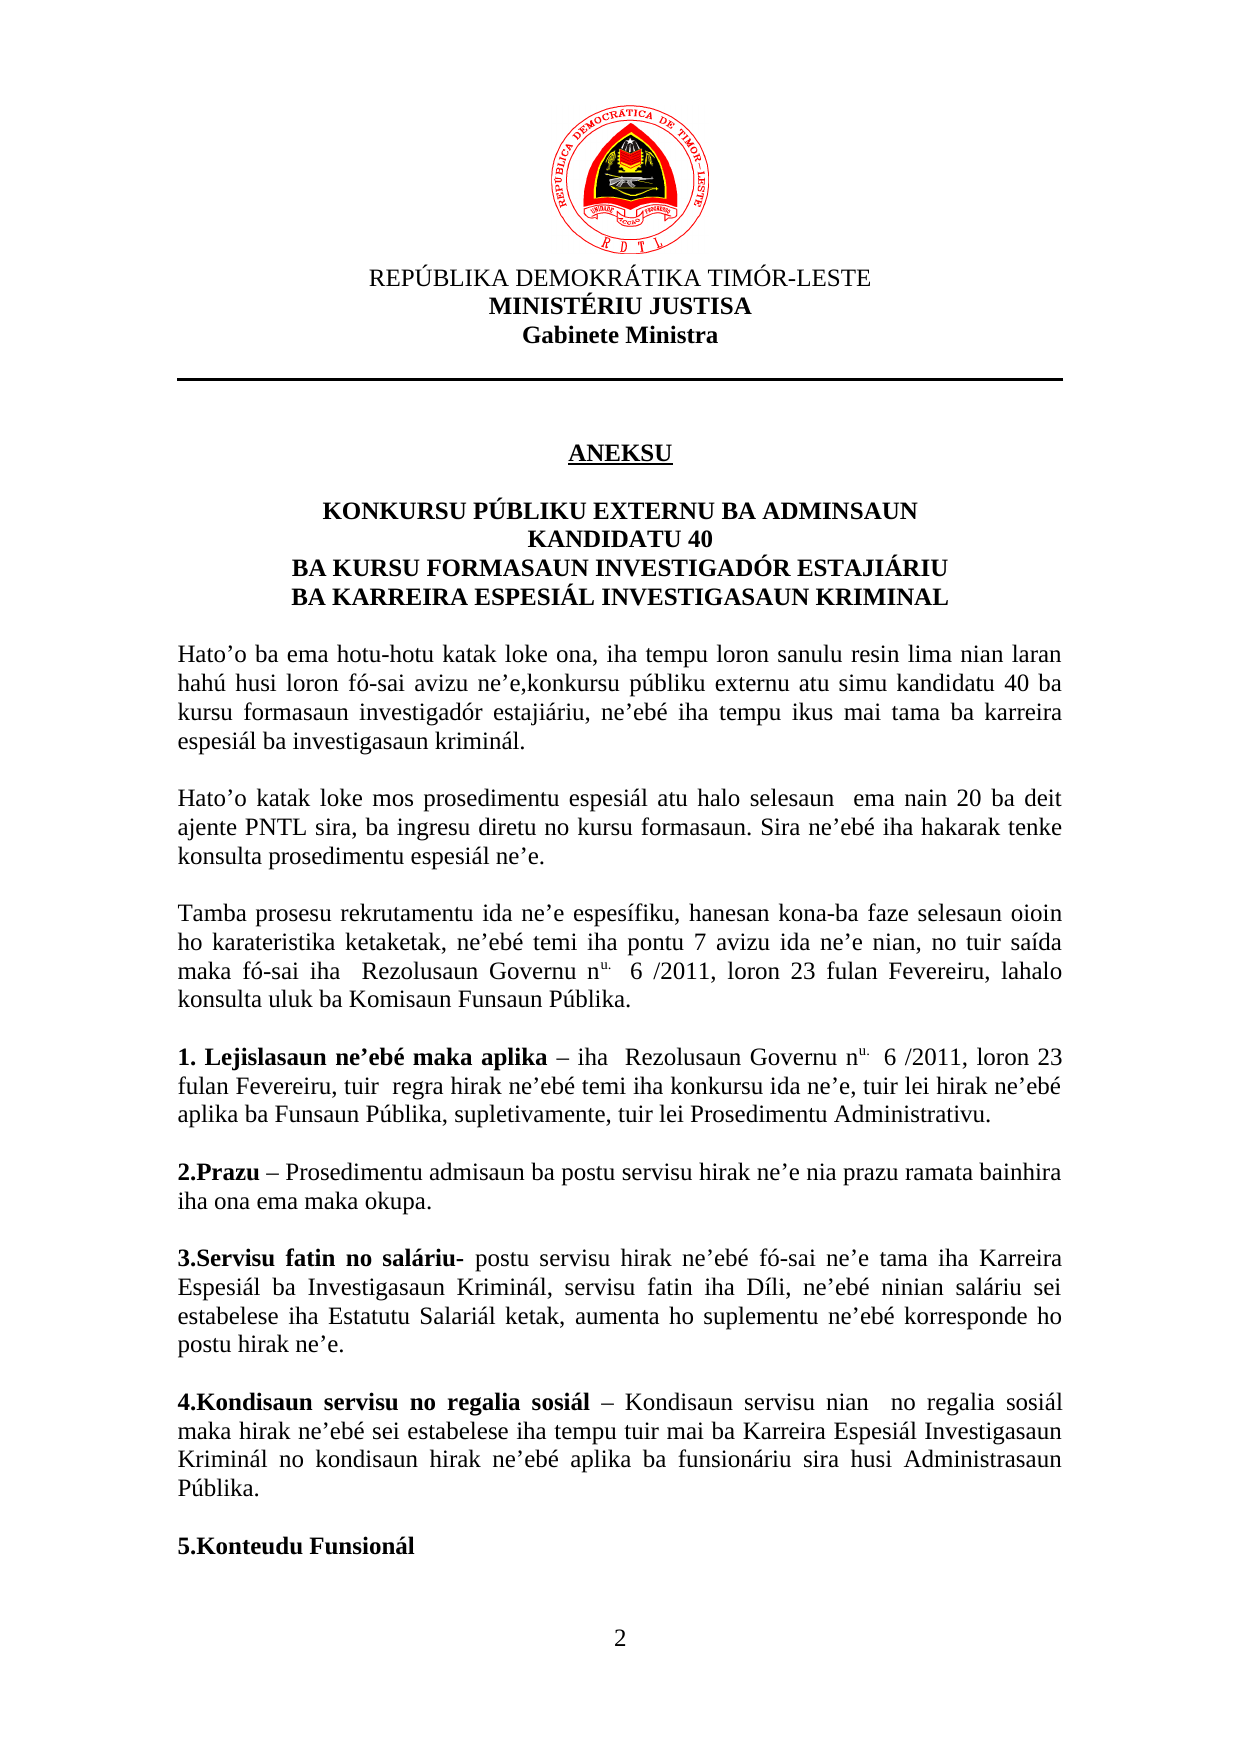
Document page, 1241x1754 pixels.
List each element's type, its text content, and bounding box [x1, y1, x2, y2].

text 1. Lejislasaun ne’ebé maka aplika – iha Rezolusaun Governu nu. 6 /2011, loron 23 fulan Fevereiru, tuir regra hirak ne’ebé temi iha konkursu ida ne’e, tuir lei hirak ne’ebé aplika ba Funsaun Públika, supletivamente, tuir lei Prosedimentu Administrativu. [177, 1042, 1063, 1128]
text 2.Prazu – Prosedimentu admisaun ba postu servisu hirak ne’e nia prazu ramata bainhira iha ona ema maka okupa. [177, 1157, 1063, 1214]
text BA KARREIRA ESPESIÁL INVESTIGASAUN KRIMINAL [177, 582, 1063, 611]
text 4.Kondisaun servisu no regalia sosiál – Kondisaun servisu nian no regalia sosiál maka hirak ne’ebé sei estabelese iha tempu tuir mai ba Karreira Espesiál Investigasaun Kriminál no kondisaun hirak ne’ebé aplika ba funsionáriu sira husi Administrasaun Públika. [177, 1387, 1063, 1502]
text Tamba prosesu rekrutamentu ida ne’e espesífiku, hanesan kona-ba faze selesaun oioin ho karateristika ketaketak, ne’ebé temi iha pontu 7 avizu ida ne’e nian, no tuir saída maka fó-sai iha Rezolusaun Governu nu. 6 /2011, loron 23 fulan Fevereiru, lahalo konsulta uluk ba Komisaun Funsaun Públika. [177, 898, 1063, 1013]
text 5.Konteudu Funsionál [177, 1531, 1063, 1559]
text Hato’o katak loke mos prosedimentu espesiál atu halo selesaun ema nain 20 ba deit ajente PNTL sira, ba ingresu diretu no kursu formasaun. Sira ne’ebé iha hakarak tenke konsulta prosedimentu espesiál ne’e. [177, 783, 1063, 869]
text Gabinete Ministra [177, 320, 1063, 349]
text Hato’o ba ema hotu-hotu katak loke ona, iha tempu loron sanulu resin lima nian laran hahú husi loron fó-sai avizu ne’e,konkursu públiku externu atu simu kandidatu 40 ba kursu formasaun investigadór estajiáriu, ne’ebé iha tempu ikus mai tama ba karreira espesiál ba investigasaun kriminál. [177, 639, 1063, 754]
text MINISTÉRIU JUSTISA [177, 291, 1063, 320]
text ANEKSU [177, 438, 1063, 467]
text REPÚBLIKA DEMOKRÁTIKA TIMÓR-LESTE [177, 263, 1063, 291]
text KANDIDATU 40 [177, 524, 1063, 553]
text BA KURSU FORMASAUN INVESTIGADÓR ESTAJIÁRIU [177, 553, 1063, 582]
text KONKURSU PÚBLIKU EXTERNU BA ADMINSAUN [177, 496, 1063, 524]
text 3.Servisu fatin no saláriu- postu servisu hirak ne’ebé fó-sai ne’e tama iha Karreira Espesiál ba Investigasaun Kriminál, servisu fatin iha Díli, ne’ebé ninian saláriu sei estabelese iha Estatutu Salariál ketak, aumenta ho suplementu ne’ebé korresponde ho postu hirak ne’e. [177, 1243, 1063, 1358]
